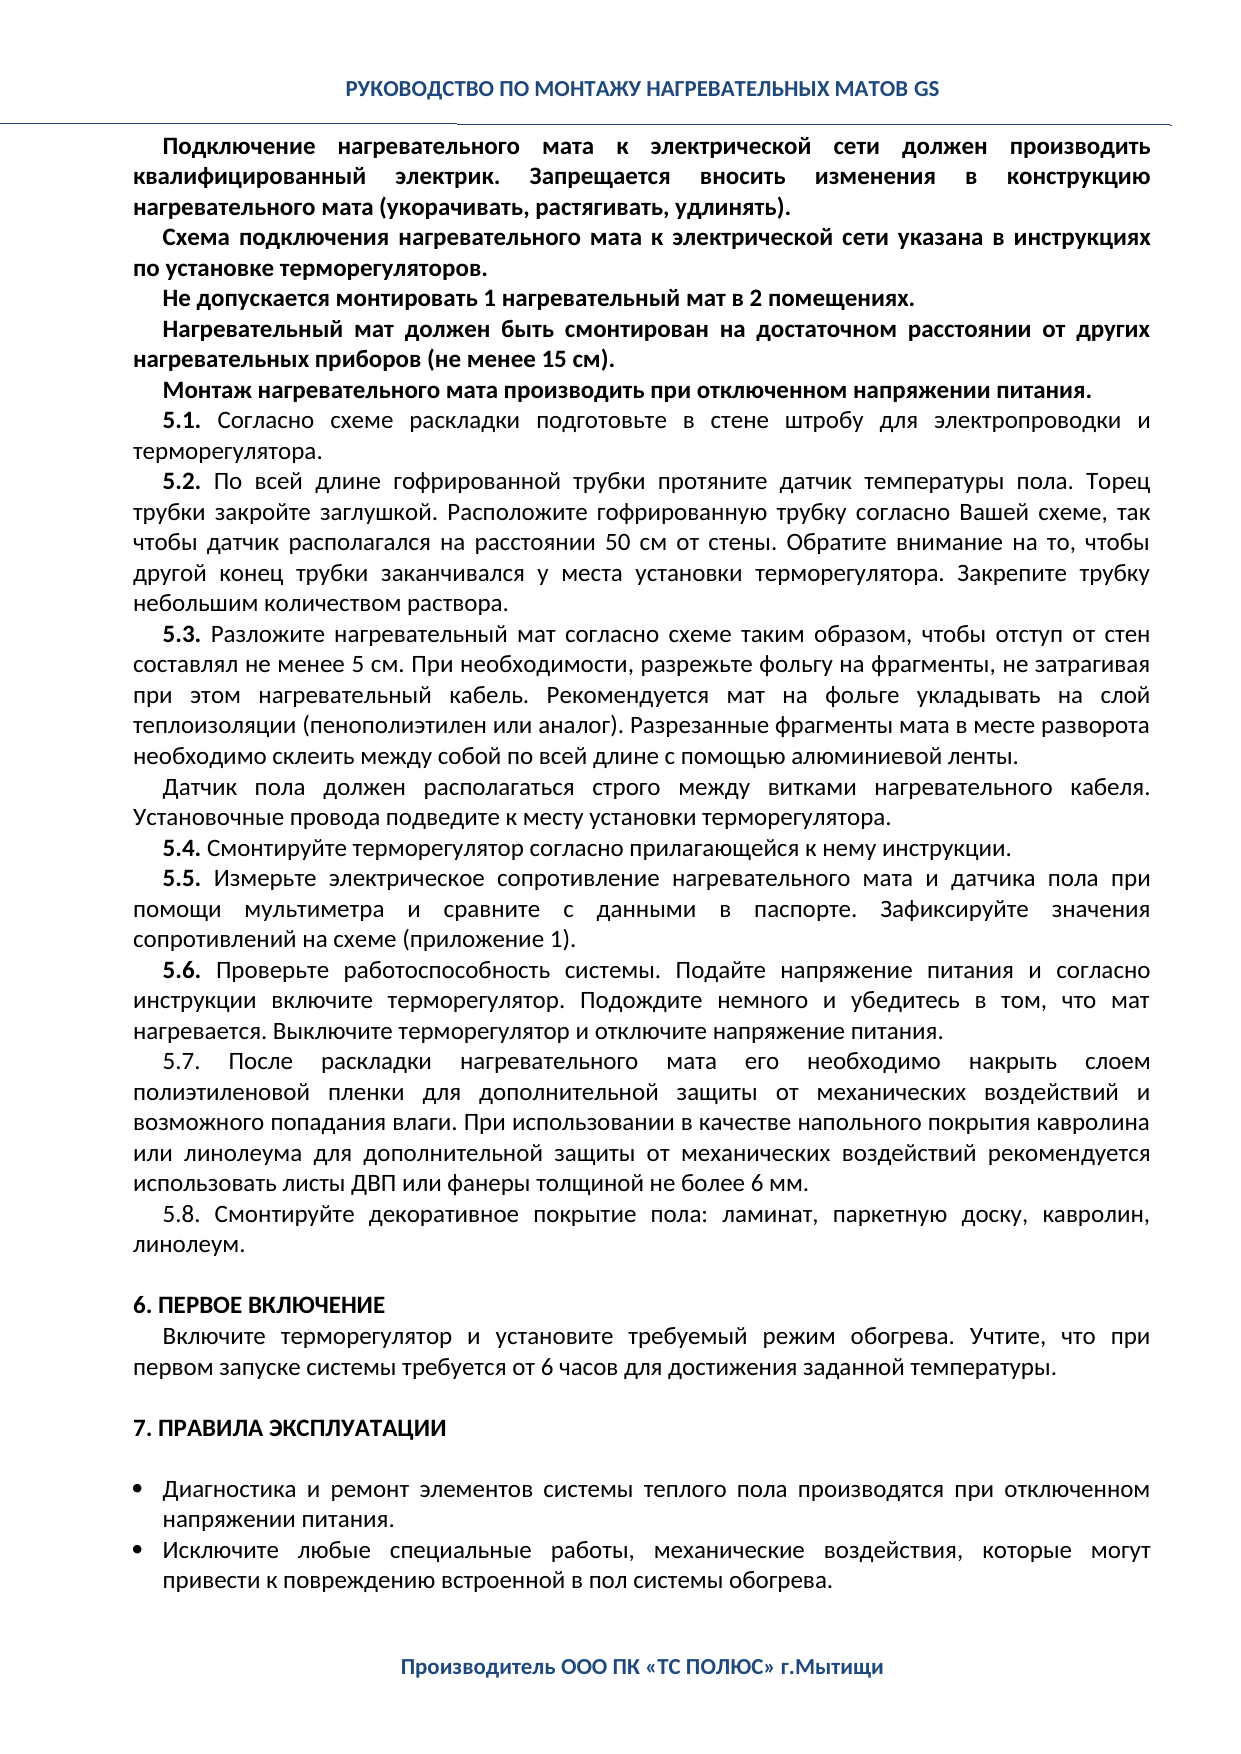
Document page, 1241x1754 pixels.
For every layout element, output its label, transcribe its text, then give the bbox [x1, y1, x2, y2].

text 5.7. После раскладки нагревательного мата его необходимо накрыть слоем полиэтиленовой пленки для дополнительной защиты от механических воздействий и возможного попадания влаги. При использовании в качестве напольного покрытия кавролина или линолеума для дополнительной защиты от механических воздействий рекомендуется использовать листы ДВП или фанеры толщиной не более 6 мм. [133, 1045, 1152, 1198]
text Включите терморегулятор и установите требуемый режим обогрева. Учтите, что при первом запуске системы требуется от 6 часов для достижения заданной температуры. [133, 1320, 1152, 1381]
list Подключение нагревательного мата к электрической сети должен производить квалифицированный электрик. Запрещается вносить изменения в конструкцию нагревательного мата (укорачивать, растягивать, удлинять). [133, 130, 1152, 221]
text 5.5. Измерьте электрическое сопротивление нагревательного мата и датчика пола при помощи мультиметра и сравните с данными в паспорте. Зафиксируйте значения сопротивлений на схеме (приложение 1). [133, 862, 1152, 954]
text 5.4. Смонтируйте терморегулятор согласно прилагающейся к нему инструкции. [133, 832, 1152, 862]
text 7. ПРАВИЛА ЭКСПЛУАТАЦИИ [133, 1412, 1152, 1442]
list Диагностика и ремонт элементов системы теплого пола производятся при отключенном напряжении питания. [133, 1473, 1152, 1534]
text Схема подключения нагревательного мата к электрической сети указана в инструкциях по установке терморегуляторов. [133, 221, 1152, 282]
text Нагревательный мат должен быть смонтирован на достаточном расстоянии от других нагревательных приборов (не менее 15 см). [133, 313, 1152, 374]
text 6. ПЕРВОЕ ВКЛЮЧЕНИЕ [133, 1289, 1152, 1320]
text Не допускается монтировать 1 нагревательный мат в 2 помещениях. [133, 282, 1152, 313]
text 5.2. По всей длине гофрированной трубки протяните датчик температуры пола. Торец трубки закройте заглушкой. Расположите гофрированную трубку согласно Вашей схеме, так чтобы датчик располагался на расстоянии 50 см от стены. Обратите внимание на то, чтобы другой конец трубки заканчивался у места установки терморегулятора. Закрепите трубку небольшим количеством раствора. [133, 466, 1152, 618]
text 5.3. Разложите нагревательный мат согласно схеме таким образом, чтобы отступ от стен составлял не менее 5 см. При необходимости, разрежьте фольгу на фрагменты, не затрагивая при этом нагревательный кабель. Рекомендуется мат на фольге укладывать на слой теплоизоляции (пенополиэтилен или аналог). Разрезанные фрагменты мата в месте разворота необходимо склеить между собой по всей длине с помощью алюминиевой ленты. [133, 618, 1152, 771]
text 5.1. Согласно схеме раскладки подготовьте в стене штробу для электропроводки и терморегулятора. [133, 404, 1152, 466]
text Монтаж нагревательного мата производить при отключенном напряжении питания. [133, 374, 1152, 404]
text Датчик пола должен располагаться строго между витками нагревательного кабеля. Установочные провода подведите к месту установки терморегулятора. [133, 771, 1152, 832]
text 5.6. Проверьте работоспособность системы. Подайте напряжение питания и согласно инструкции включите терморегулятор. Подождите немного и убедитесь в том, что мат нагревается. Выключите терморегулятор и отключите напряжение питания. [133, 954, 1152, 1045]
text 5.8. Смонтируйте декоративное покрытие пола: ламинат, паркетную доску, кавролин, линолеум. [133, 1198, 1152, 1259]
list Исключите любые специальные работы, механические воздействия, которые могут привести к повреждению встроенной в пол системы обогрева. [133, 1534, 1152, 1595]
